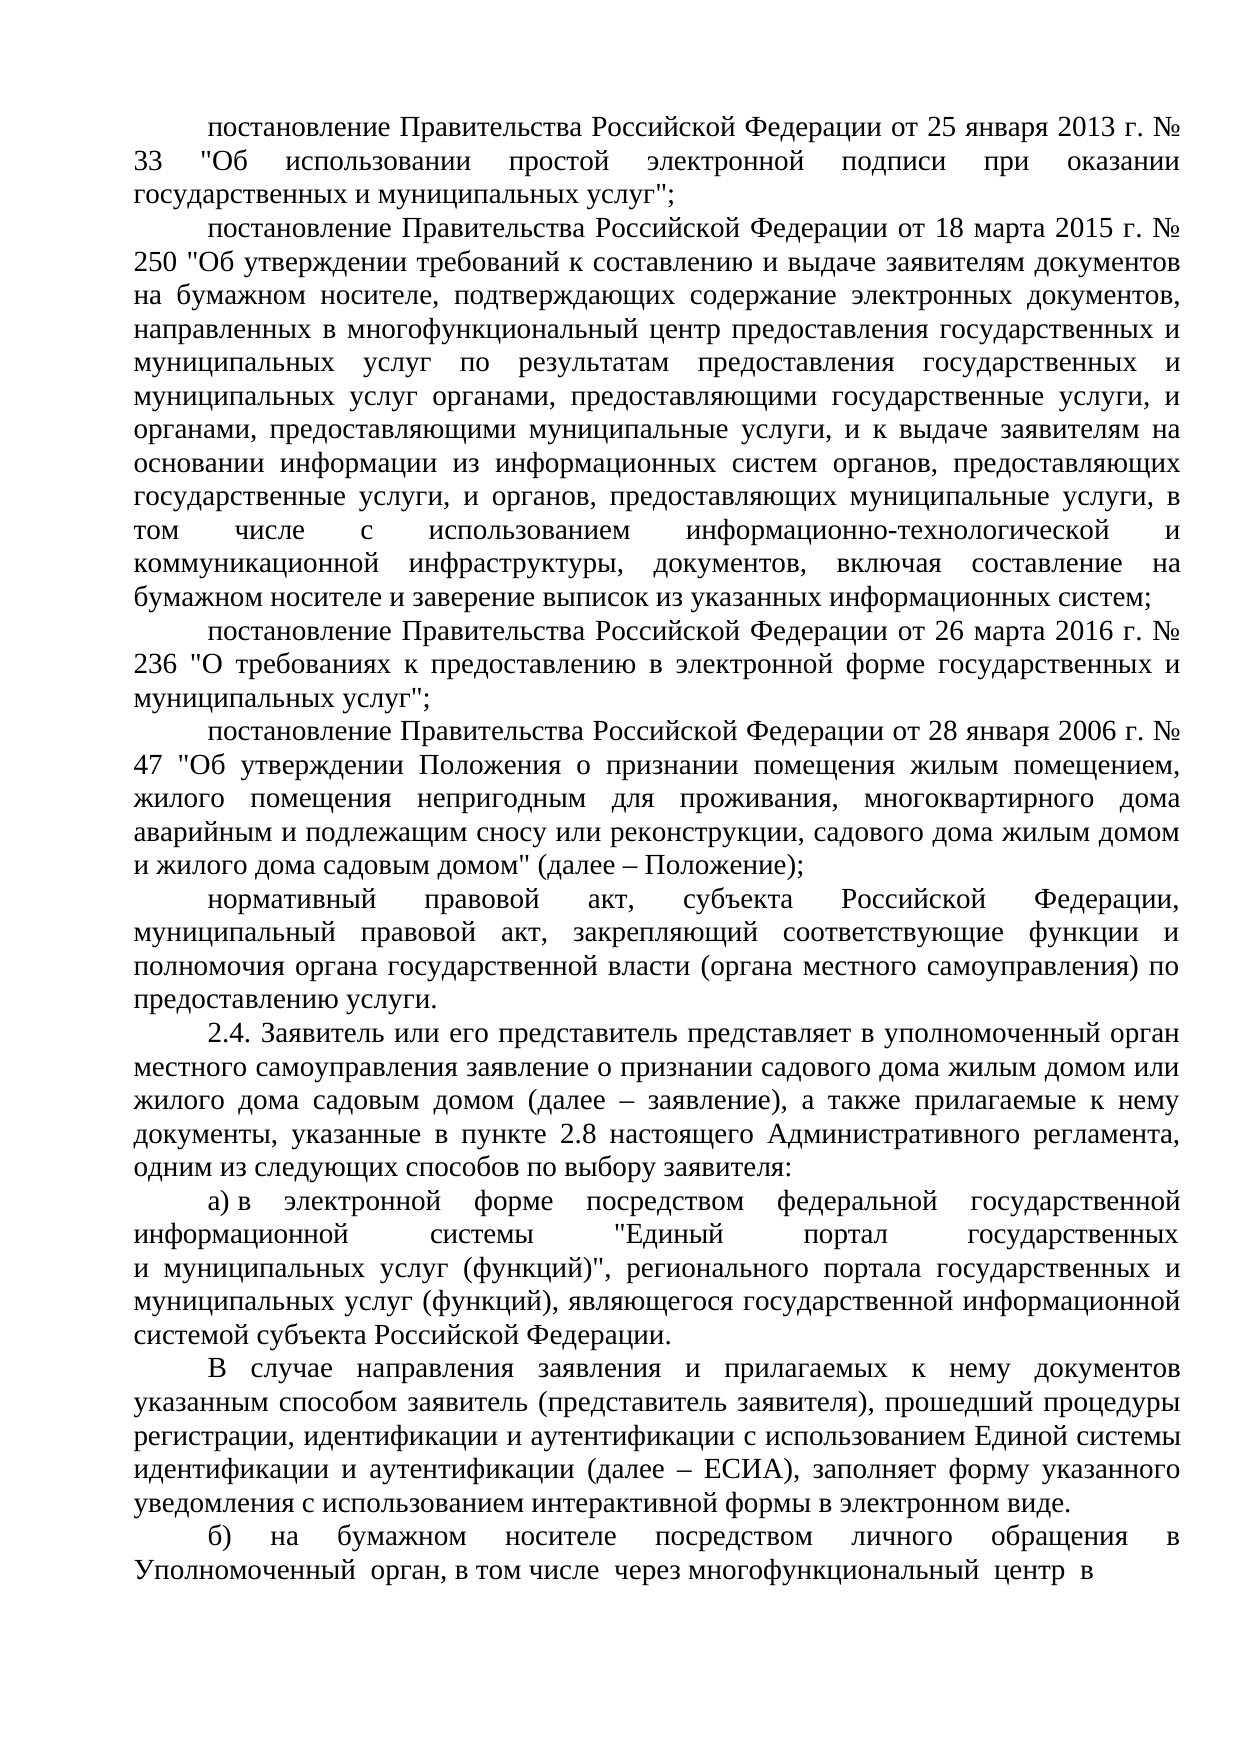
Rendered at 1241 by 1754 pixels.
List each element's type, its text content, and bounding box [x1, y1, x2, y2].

text а) в электронной форме посредством федеральной государственной информационной системы "Единый портал государственных и муниципальных услуг (функций)", регионального портала государственных и муниципальных услуг (функций), являющегося государственной информационной системой субъекта Российской Федерации. [133, 1183, 1181, 1351]
text постановление Правительства Российской Федерации от 28 января 2006 г. № 47 "Об утверждении Положения о признании помещения жилым помещением, жилого помещения непригодным для проживания, многоквартирного дома аварийным и подлежащим сносу или реконструкции, садового дома жилым домом и жилого дома садовым домом" (далее – Положение); [133, 714, 1181, 881]
text б) на бумажном носителе посредством личного обращения в Уполномоченный орган, в том числе через многофункциональный центр в [133, 1519, 1181, 1586]
text постановление Правительства Российской Федерации от 18 марта 2015 г. № 250 "Об утверждении требований к составлению и выдаче заявителям документов на бумажном носителе, подтверждающих содержание электронных документов, направленных в многофункциональный центр предоставления государственных и муниципальных услуг по результатам предоставления государственных и муниципальных услуг органами, предоставляющими государственные услуги, и органами, предоставляющими муниципальные услуги, и к выдаче заявителям на основании информации из информационных систем органов, предоставляющих государственные услуги, и органов, предоставляющих муниципальные услуги, в том числе с использованием информационно-технологической и коммуникационной инфраструктуры, документов, включая составление на бумажном носителе и заверение выписок из указанных информационных систем; [133, 211, 1181, 613]
text В случае направления заявления и прилагаемых к нему документов указанным способом заявитель (представитель заявителя), прошедший процедуры регистрации, идентификации и аутентификации с использованием Единой системы идентификации и аутентификации (далее – ЕСИА), заполняет форму указанного уведомления с использованием интерактивной формы в электронном виде. [133, 1351, 1181, 1519]
text постановление Правительства Российской Федерации от 26 марта 2016 г. № 236 "О требованиях к предоставлению в электронной форме государственных и муниципальных услуг"; [133, 613, 1181, 714]
text постановление Правительства Российской Федерации от 25 января 2013 г. № 33 "Об использовании простой электронной подписи при оказании государственных и муниципальных услуг"; [133, 110, 1181, 211]
text 2.4. Заявитель или его представитель представляет в уполномоченный орган местного самоуправления заявление о признании садового дома жилым домом или жилого дома садовым домом (далее – заявление), а также прилагаемые к нему документы, указанные в пункте 2.8 настоящего Административного регламента, одним из следующих способов по выбору заявителя: [133, 1016, 1181, 1183]
text нормативный правовой акт, субъекта Российской Федерации, муниципальный правовой акт, закрепляющий соответствующие функции и полномочия органа государственной власти (органа местного самоуправления) по предоставлению услуги. [133, 881, 1180, 1016]
